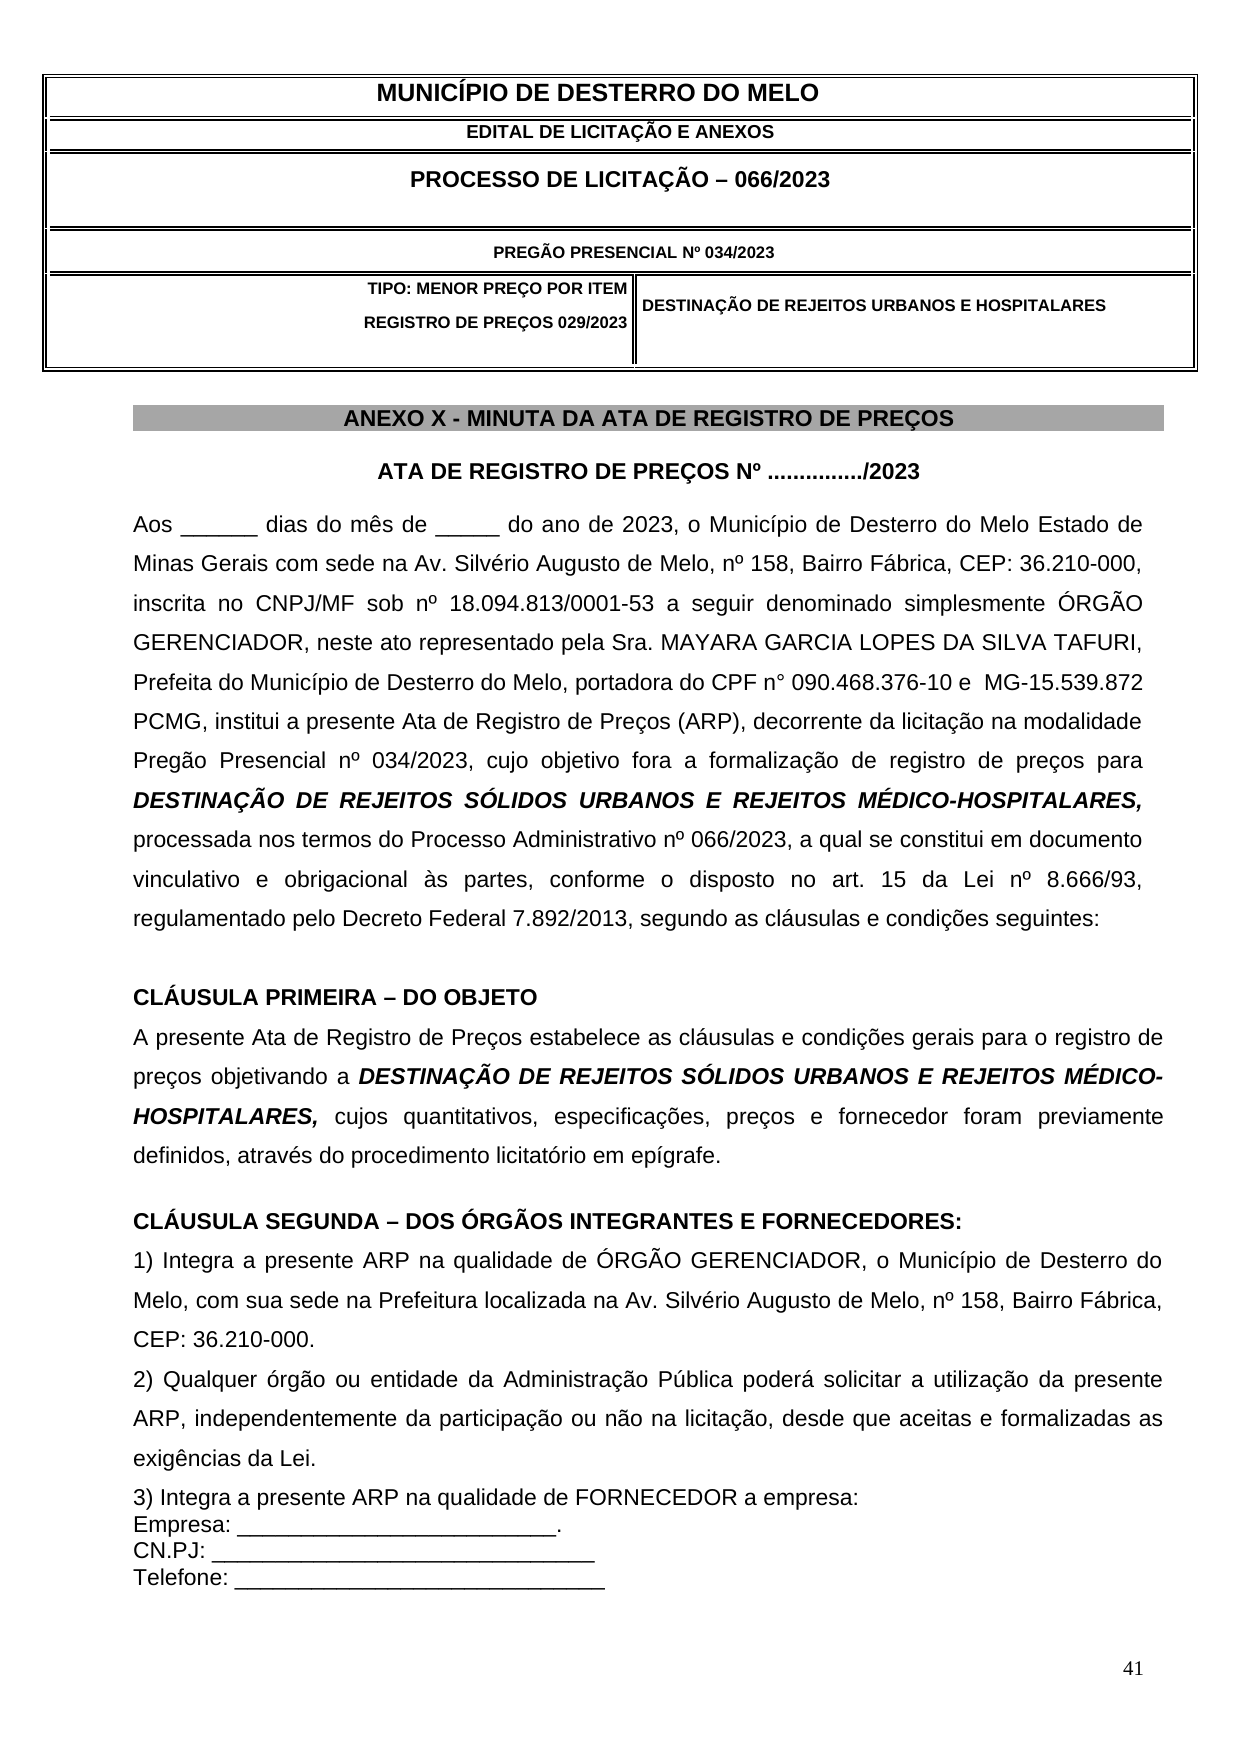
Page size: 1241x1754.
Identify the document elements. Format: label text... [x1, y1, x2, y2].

text A presente Ata de Registro de Preços estabelece as cláusulas e condições gerais para o registro de preços objetivando a DESTINAÇÃO DE REJEITOS SÓLIDOS URBANOS E REJEITOS MÉDICO-HOSPITALARES, cujos quantitativos, especificações, preços e fornecedor foram previamente definidos, através do procedimento licitatório em epígrafe. [133, 1024, 1164, 1168]
text CN.PJ: ______________________________ [133, 1537, 1164, 1563]
text 3) Integra a presente ARP na qualidade de FORNECEDOR a empresa: [133, 1484, 1164, 1511]
text Empresa: _________________________. [133, 1511, 1164, 1537]
text Aos ______ dias do mês de _____ do ano de 2023, o Município de Desterro do Melo Estado de Minas Gerais com sede na Av. Silvério Augusto de Melo, nº 158, Bairro Fábrica, CEP: 36.210-000, inscrita no CNPJ/MF sob nº 18.094.813/0001- seguir denominado simplesmente ÓRGÃO GERENCIADOR, neste ato representado pela Sra. MAYARA GARCIA LOPES DA SILVA TAFURI, Prefeita do Município de Desterro do Melo, portadora do CPF n° 090.468.376-10 e MG-15.539.872 PCMG, institui a presente Ata de Registro de Preços (ARP), decorrente da licitação na modalidade Pregão Presencial nº 034/2023, cujo objetivo fora a formalização de registro de preços para DESTINAÇÃO DE REJEITOS SÓLIDOS URBANOS E REJEITOS MÉDICO-HOSPITALARES, processada nos termos do Processo Administrativo nº 066/2023, a qual se constitui em documento vinculativo e obrigacional às partes, conforme o disposto no art. 15 da Lei nº 8.666/93, regulamentado pelo Decreto Federal 7.892/2013, segundo as cláusulas e condições seguintes: [133, 511, 1144, 932]
text Telefone: _____________________________ [133, 1563, 1164, 1590]
text ANEXO X - MINUTA DA ATA DE REGISTRO DE PREÇOS [133, 405, 1164, 431]
text 2) Qualquer órgão ou entidade da Administração Pública poderá solicitar a utilização da presente ARP, independentemente da participação ou não na licitação, desde que aceitas e formalizadas as exigências da Lei. [133, 1366, 1164, 1471]
text 1) Integra a presente ARP na qualidade de ÓRGÃO GERENCIADOR, o Município de Desterro do Melo, com sua sede na Prefeitura localizada na Av. Silvério Augusto de Melo, nº 158, Bairro Fábrica, CEP: 36.210-000. [133, 1247, 1164, 1353]
text ATA DE REGISTRO DE PREÇOS Nº .............../2023 [133, 458, 1164, 484]
text CLÁUSULA SEGUNDA – DOS ÓRGÃOS INTEGRANTES E FORNECEDORES: [133, 1208, 1164, 1234]
text CLÁUSULA PRIMEIRA – DO OBJETO [133, 984, 1164, 1011]
